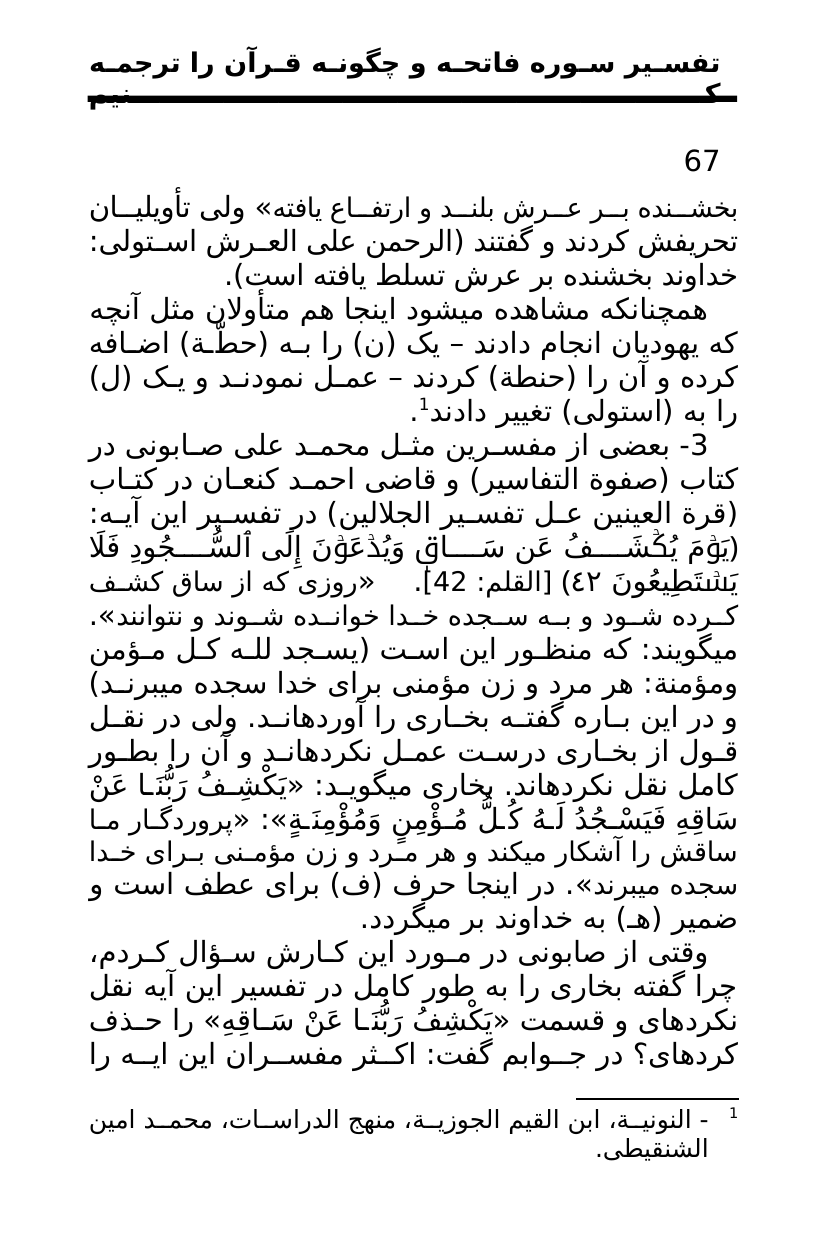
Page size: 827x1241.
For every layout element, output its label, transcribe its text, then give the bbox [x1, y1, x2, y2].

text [89, 936, 738, 1071]
text همچنانکه مشاهده می‏شود اینجا هم متأولان مثل آنچه که یهودیان انجام دادند – یک (ن) را به (حطّة) اضافه کرده و آن را (حنطة) کردند – عمل نمودند و یک (ل) را به (استولی) تغییر دادند. [89, 293, 738, 428]
text 3- بعضی از مفسرین مثل محمد علی صابونی در کتاب (صفوة التفاسیر) و قاضی احمد کنعان در کتاب (قرة العینین عل تفسیر الجلالین) در تفسیر این آیه: ﴿يَوۡمَ يُكۡشَفُ عَن سَاقٖ وَيُدۡعَوۡنَ إِلَى ٱلسُّجُودِ فَلَا يَسۡتَطِيعُونَ ٤٢﴾ [القلم: 42]. «روزی که از ساق کشف کرده شود و به سجده خدا خوانده شوند و نتوانند». می‏گویند: که منظور این است (یسجد لله کل مؤمن ومؤمنة: هر مرد و زن مؤمنی برای خدا سجده می‏برند) و در این باره گفته بخاری را آورده‏اند. ولی در نقل قول از بخاری درست عمل نکرده‏اند و آن را بطور کامل نقل نکرده‏اند. بخاری می‏گوید: «يَكْشِفُ رَبُّنَا عَنْ سَاقِهِ فَيَسْجُدُ لَهُ كُلُّ مُؤْمِنٍ وَمُؤْمِنَةٍ»: «پروردگار ما ساقش را آشکار می‏کند و هر مرد و زن مؤمنی برای خدا سجده می‏برند». در اینجا حرف (ف) برای عطف است و ضمیر (هـ) به خداوند بر می‏گردد. [89, 428, 738, 936]
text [89, 191, 738, 293]
